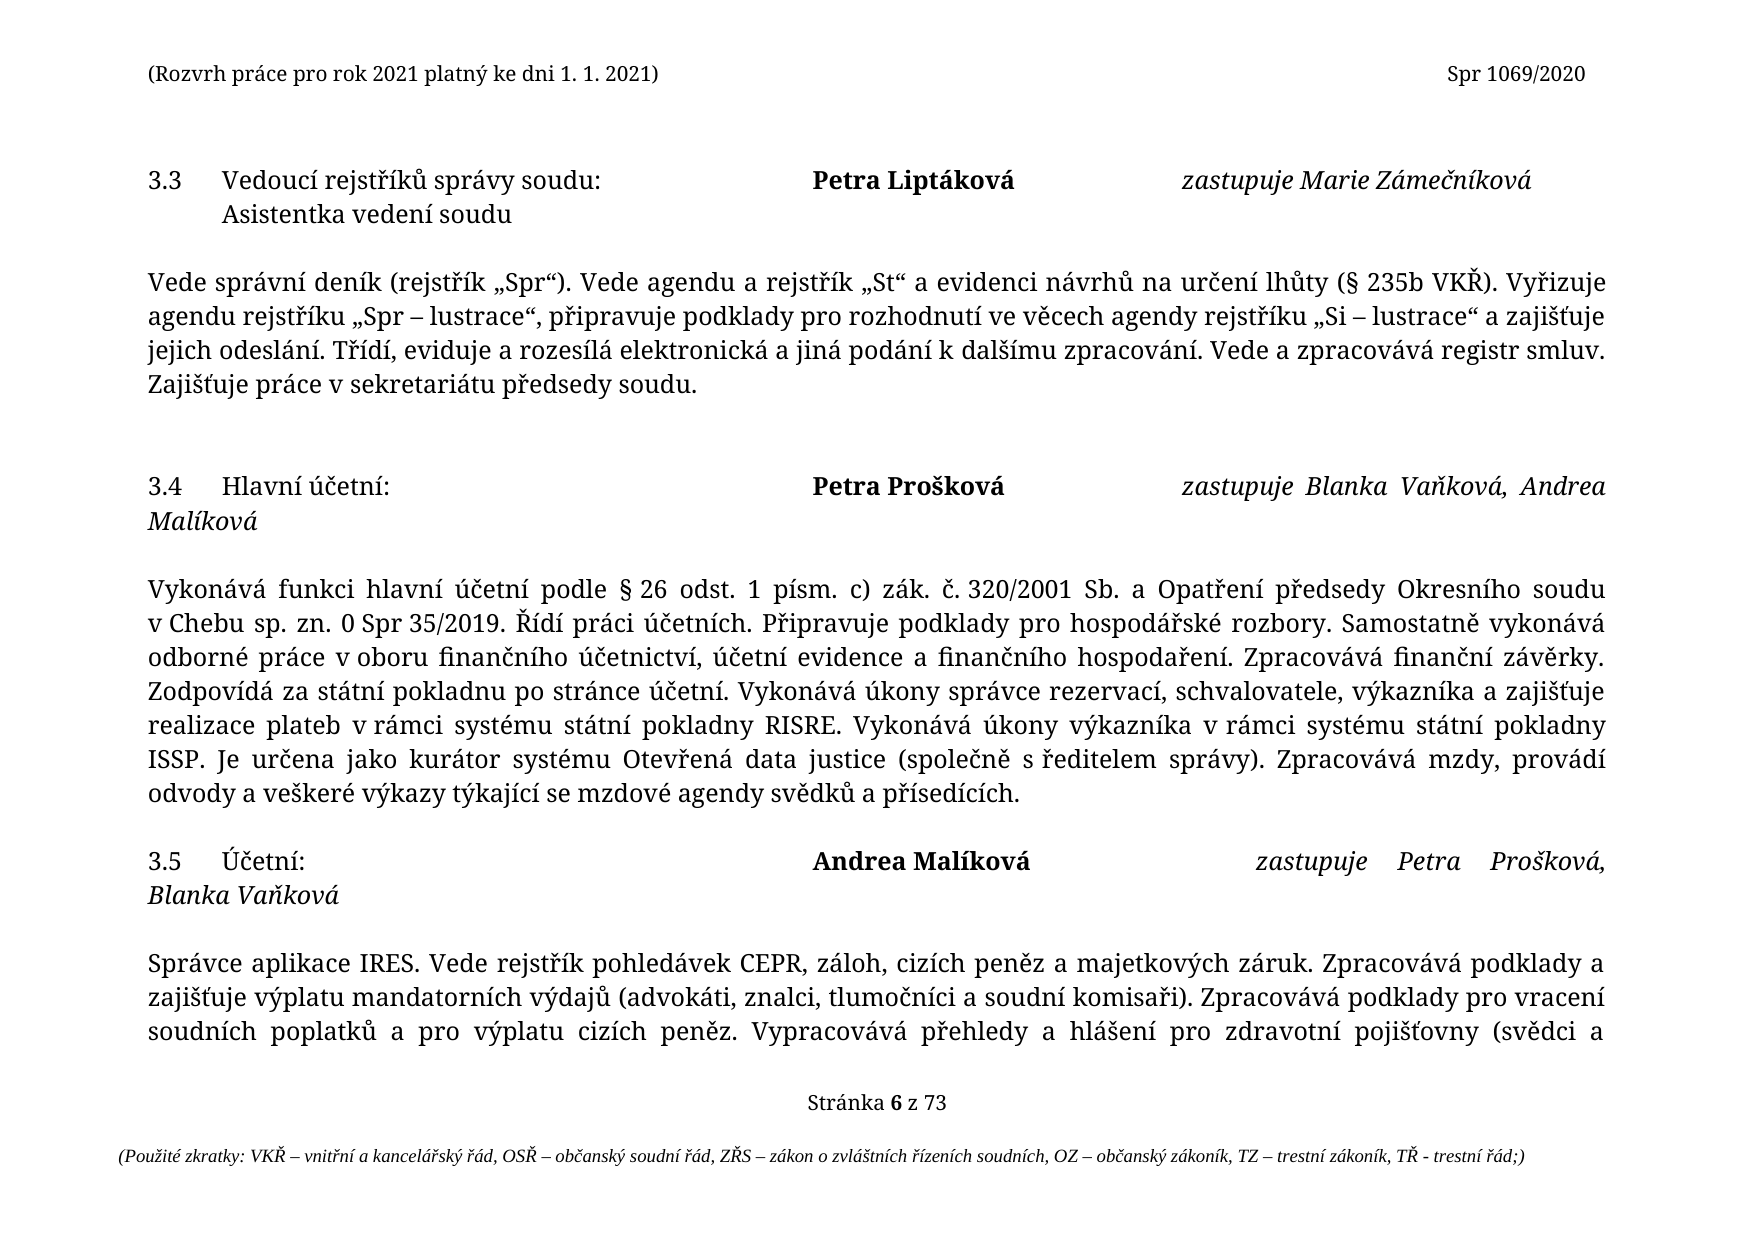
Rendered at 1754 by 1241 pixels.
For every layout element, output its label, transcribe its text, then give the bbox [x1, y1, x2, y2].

text 3.5 Účetní: Andrea Malíková zastupuje Petra Prošková, Blanka Vaňková [148, 844, 1606, 912]
text 3.4 Hlavní účetní: Petra Prošková zastupuje Blanka Vaňková, Andrea Malíková [148, 469, 1606, 537]
text Vede správní deník (rejstřík „Spr“). Vede agendu a rejstřík „St“ a evidenci návrhů na určení lhůty (§ 235b VKŘ). Vyřizuje agendu rejstříku „Spr – lustrace“, připravuje podklady pro rozhodnutí ve věcech agendy rejstříku „Si – lustrace“ a zajišťuje jejich odeslání. Třídí, eviduje a rozesílá elektronická a jiná podání k dalšímu zpracování. Vede a zpracovává registr smluv. Zajišťuje práce v sekretariátu předsedy soudu. [148, 265, 1606, 401]
text 3.3 Vedoucí rejstříků správy soudu: Petra Liptáková zastupuje Marie Zámečníková [148, 162, 1606, 197]
text Vykonává funkci hlavní účetní podle § 26 odst. 1 písm. c) zák. č. 320/2001 Sb. a Opatření předsedy Okresního soudu v Chebu sp. zn. 0 Spr 35/2019. Řídí práci účetních. Připravuje podklady pro hospodářské rozbory. Samostatně vykonává odborné práce v oboru finančního účetnictví, účetní evidence a finančního hospodaření. Zpracovává finanční závěrky. Zodpovídá za státní pokladnu po stránce účetní. Vykonává úkony správce rezervací, schvalovatele, výkazníka a zajišťuje realizace plateb v rámci systému státní pokladny RISRE. Vykonává úkony výkazníka v rámci systému státní pokladny ISSP. Je určena jako kurátor systému Otevřená data justice (společně s ředitelem správy). Zpracovává mzdy, provádí odvody a veškeré výkazy týkající se mzdové agendy svědků a přísedících. [148, 571, 1606, 810]
text Asistentka vedení soudu [148, 197, 1606, 231]
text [148, 946, 1606, 1048]
